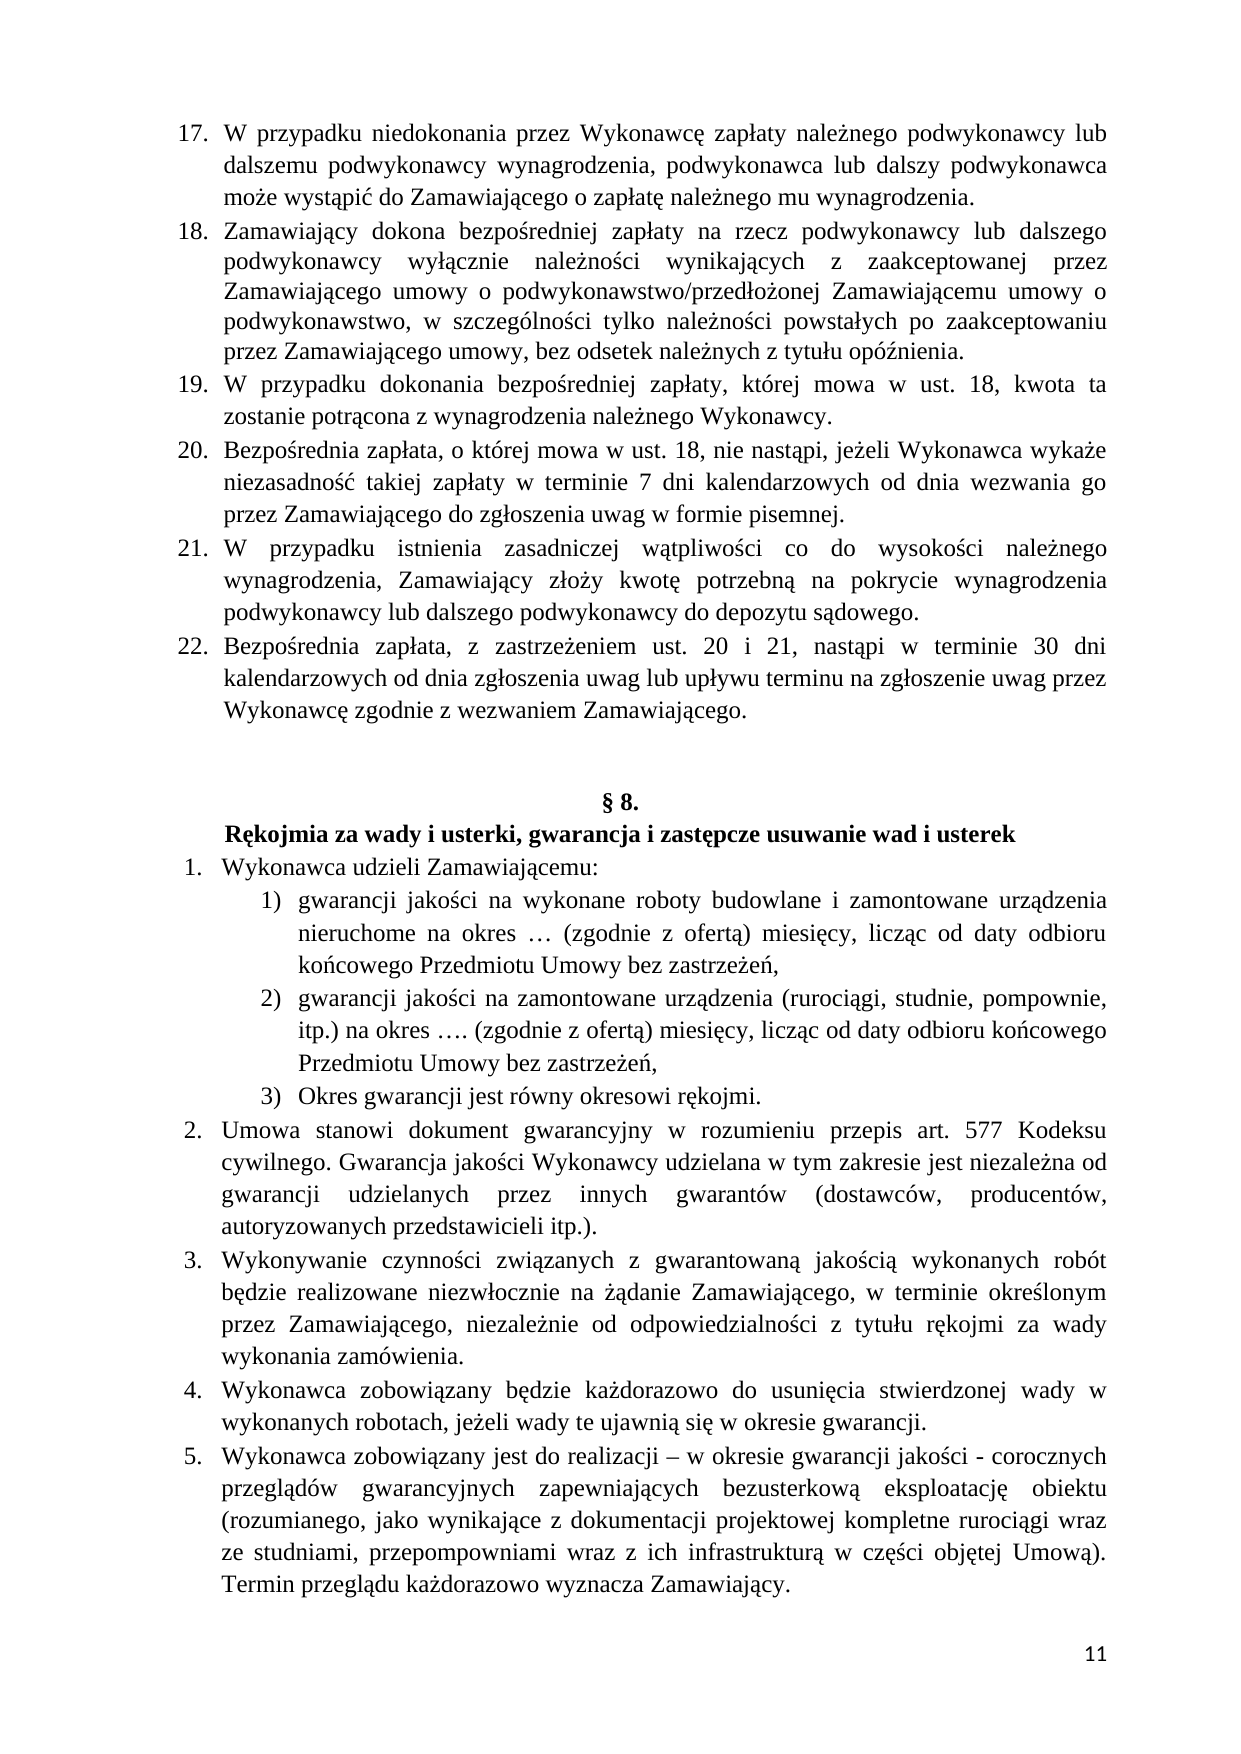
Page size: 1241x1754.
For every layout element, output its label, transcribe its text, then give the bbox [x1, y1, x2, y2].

list Wykonywanie czynności związanych z gwarantowaną jakością wykonanych robót będzie realizowane niezwłocznie na żądanie Zamawiającego, w terminie określonym przez Zamawiającego, niezależnie od odpowiedzialności z tytułu rękojmi za wady wykonania zamówienia. [184, 1245, 1107, 1370]
list gwarancji jakości na zamontowane urządzenia (rurociągi, studnie, pompownie, itp.) na okres …. (zgodnie z ofertą) miesięcy, licząc od daty odbioru końcowego Przedmiotu Umowy bez zastrzeżeń, [260, 983, 1107, 1076]
list Wykonawca zobowiązany będzie każdorazowo do usunięcia stwierdzonej wady w wykonanych robotach, jeżeli wady te ujawnią się w okresie gwarancji. [184, 1375, 1107, 1436]
list W przypadku istnienia zasadniczej wątpliwości co do wysokości należnego wynagrodzenia, Zamawiający złoży kwotę potrzebną na pokrycie wynagrodzenia podwykonawcy lub dalszego podwykonawcy do depozytu sądowego. [177, 533, 1107, 626]
text § 8. [601, 787, 1107, 816]
list Wykonawca udzieli Zamawiającemu: [184, 852, 1107, 881]
list Zamawiający dokona bezpośredniej zapłaty na rzecz podwykonawcy lub dalszego podwykonawcy wyłącznie należności wynikających z zaakceptowanej przez Zamawiającego umowy o podwykonawstwo/przedłożonej Zamawiającemu umowy o podwykonawstwo, w szczególności tylko należności powstałych po zaakceptowaniu przez Zamawiającego umowy, bez odsetek należnych z tytułu opóźnienia. [177, 216, 1107, 365]
list Wykonawca zobowiązany jest do realizacji – w okresie gwarancji jakości - corocznych przeglądów gwarancyjnych zapewniających bezusterkową eksploatację obiektu (rozumianego, jako wynikające z dokumentacji projektowej kompletne rurociągi wraz ze studniami, przepompowniami wraz z ich infrastrukturą w części objętej Umową). Termin przeglądu każdorazowo wyznacza Zamawiający. [184, 1441, 1107, 1598]
list Okres gwarancji jest równy okresowi rękojmi. [260, 1081, 1107, 1110]
list Bezpośrednia zapłata, z zastrzeżeniem ust. 20 i 21, nastąpi w terminie 30 dni kalendarzowych od dnia zgłoszenia uwag lub upływu terminu na zgłoszenie uwag przez Wykonawcę zgodnie z wezwaniem Zamawiającego. [177, 631, 1107, 724]
list Bezpośrednia zapłata, o której mowa w ust. 18, nie nastąpi, jeżeli Wykonawca wykaże niezasadność takiej zapłaty w terminie 7 dni kalendarzowych od dnia wezwania go przez Zamawiającego do zgłoszenia uwag w formie pisemnej. [177, 435, 1107, 528]
list W przypadku dokonania bezpośredniej zapłaty, której mowa w ust. 18, kwota ta zostanie potrącona z wynagrodzenia należnego Wykonawcy. [177, 369, 1107, 430]
list W przypadku niedokonania przez Wykonawcę zapłaty należnego podwykonawcy lub dalszemu podwykonawcy wynagrodzenia, podwykonawca lub dalszy podwykonawca może wystąpić do Zamawiającego o zapłatę należnego mu wynagrodzenia. [177, 118, 1107, 211]
text Rękojmia za wady i usterki, gwarancja i zastępcze usuwanie wad i usterek [224, 819, 1107, 848]
list Umowa stanowi dokument gwarancyjny w rozumieniu przepis art. 577 Kodeksu cywilnego. Gwarancja jakości Wykonawcy udzielana w tym zakresie jest niezależna od gwarancji udzielanych przez innych gwarantów (dostawców, producentów, autoryzowanych przedstawicieli itp.). [184, 1115, 1107, 1240]
list gwarancji jakości na wykonane roboty budowlane i zamontowane urządzenia nieruchome na okres … (zgodnie z ofertą) miesięcy, licząc od daty odbioru końcowego Przedmiotu Umowy bez zastrzeżeń, [260, 885, 1107, 978]
